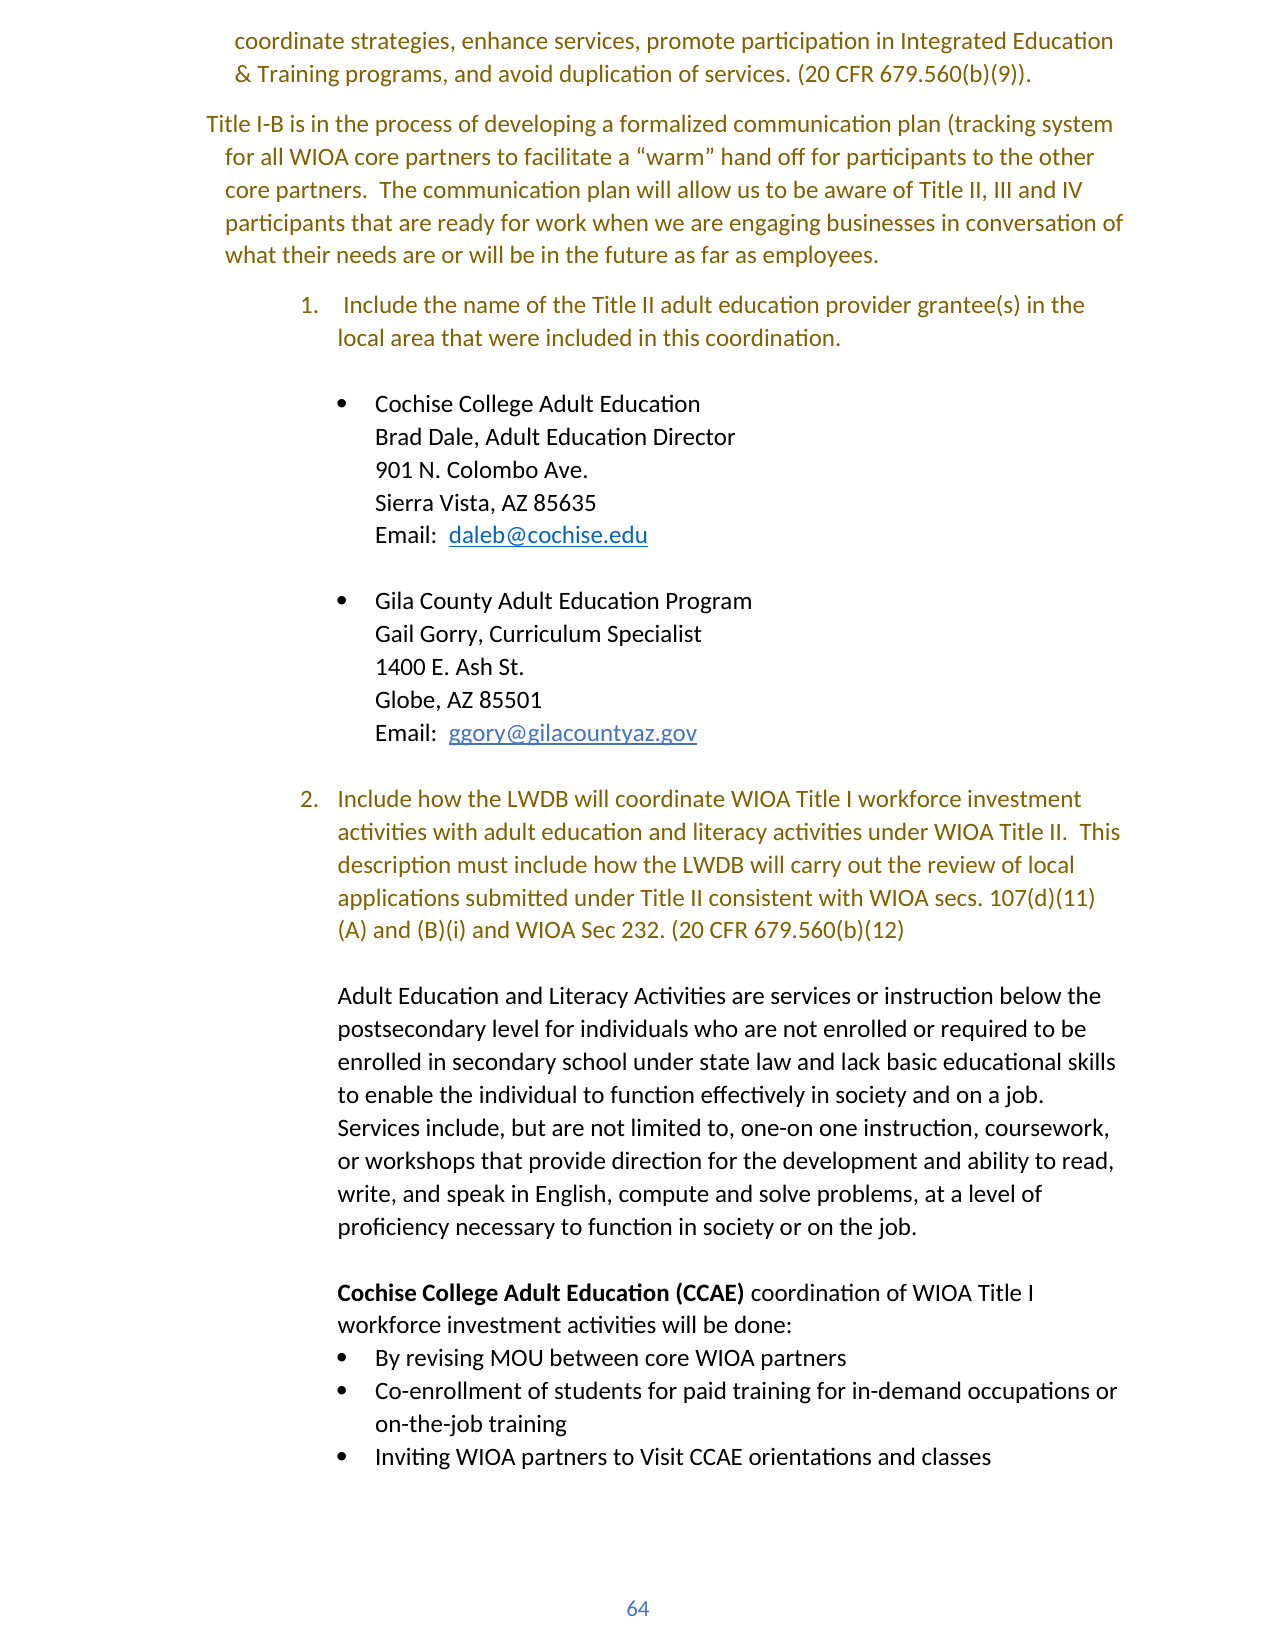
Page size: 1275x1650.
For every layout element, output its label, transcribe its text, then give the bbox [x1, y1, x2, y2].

list 901 N. Colombo Ave. [375, 454, 1125, 484]
list Cochise College Adult Education [337, 388, 1125, 418]
list 1400 E. Ash St. [375, 651, 1125, 682]
list Sierra Vista, AZ 85635 [375, 487, 1125, 517]
list Gila County Adult Education Program [337, 586, 1125, 616]
text Title I-B is in the process of developing a formalized communication plan (tracking system for all WIOA core partners to facilitate a “warm” hand off for participants to the other core partners. The communication plan will allow us to be aware of Title II, III and IV participants that are ready for work when we are engaging businesses in conversation of what their needs are or will be in the future as far as employees. [206, 108, 1125, 270]
list Co-enrollment of students for paid training for in-demand occupations or on-the-job training [337, 1376, 1125, 1439]
list Include the name of the Title II adult education provider grantee(s) in the local area that were included in this coordination. [300, 289, 1125, 353]
list Email: ggory@gilacountyaz.gov [375, 717, 1125, 748]
list Email: daleb@cochise.edu [375, 520, 1125, 550]
list Brad Dale, Adult Education Director [375, 421, 1125, 451]
list Globe, AZ 85501 [375, 684, 1125, 715]
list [197, 26, 1125, 89]
list Inviting WIOA partners to Visit CCAE orientations and classes [337, 1441, 1125, 1472]
list Cochise College Adult Education (CCAE) coordination of WIOA Title I workforce investment activities will be done: [337, 1277, 1125, 1340]
list By revising MOU between core WIOA partners [337, 1343, 1125, 1373]
list Include how the LWDB will coordinate WIOA Title I workforce investment activities with adult education and literacy activities under WIOA Title II. This description must include how the LWDB will carry out the review of local applications submitted under Title II consistent with WIOA secs. 107(d)(11)(A) and (B)(i) and WIOA Sec 232. (20 CFR 679.560(b)(12) [300, 783, 1125, 945]
list Gail Gorry, Curriculum Specialist [375, 618, 1125, 649]
list Adult Education and Literacy Activities are services or instruction below the postsecondary level for individuals who are not enrolled or required to be enrolled in secondary school under state law and lack basic educational skills to enable the individual to function effectively in society and on a job. Services include, but are not limited to, one-on one instruction, coursework, or workshops that provide direction for the development and ability to read, write, and speak in English, compute and solve problems, at a level of proficiency necessary to function in society or on the job. [337, 981, 1125, 1241]
